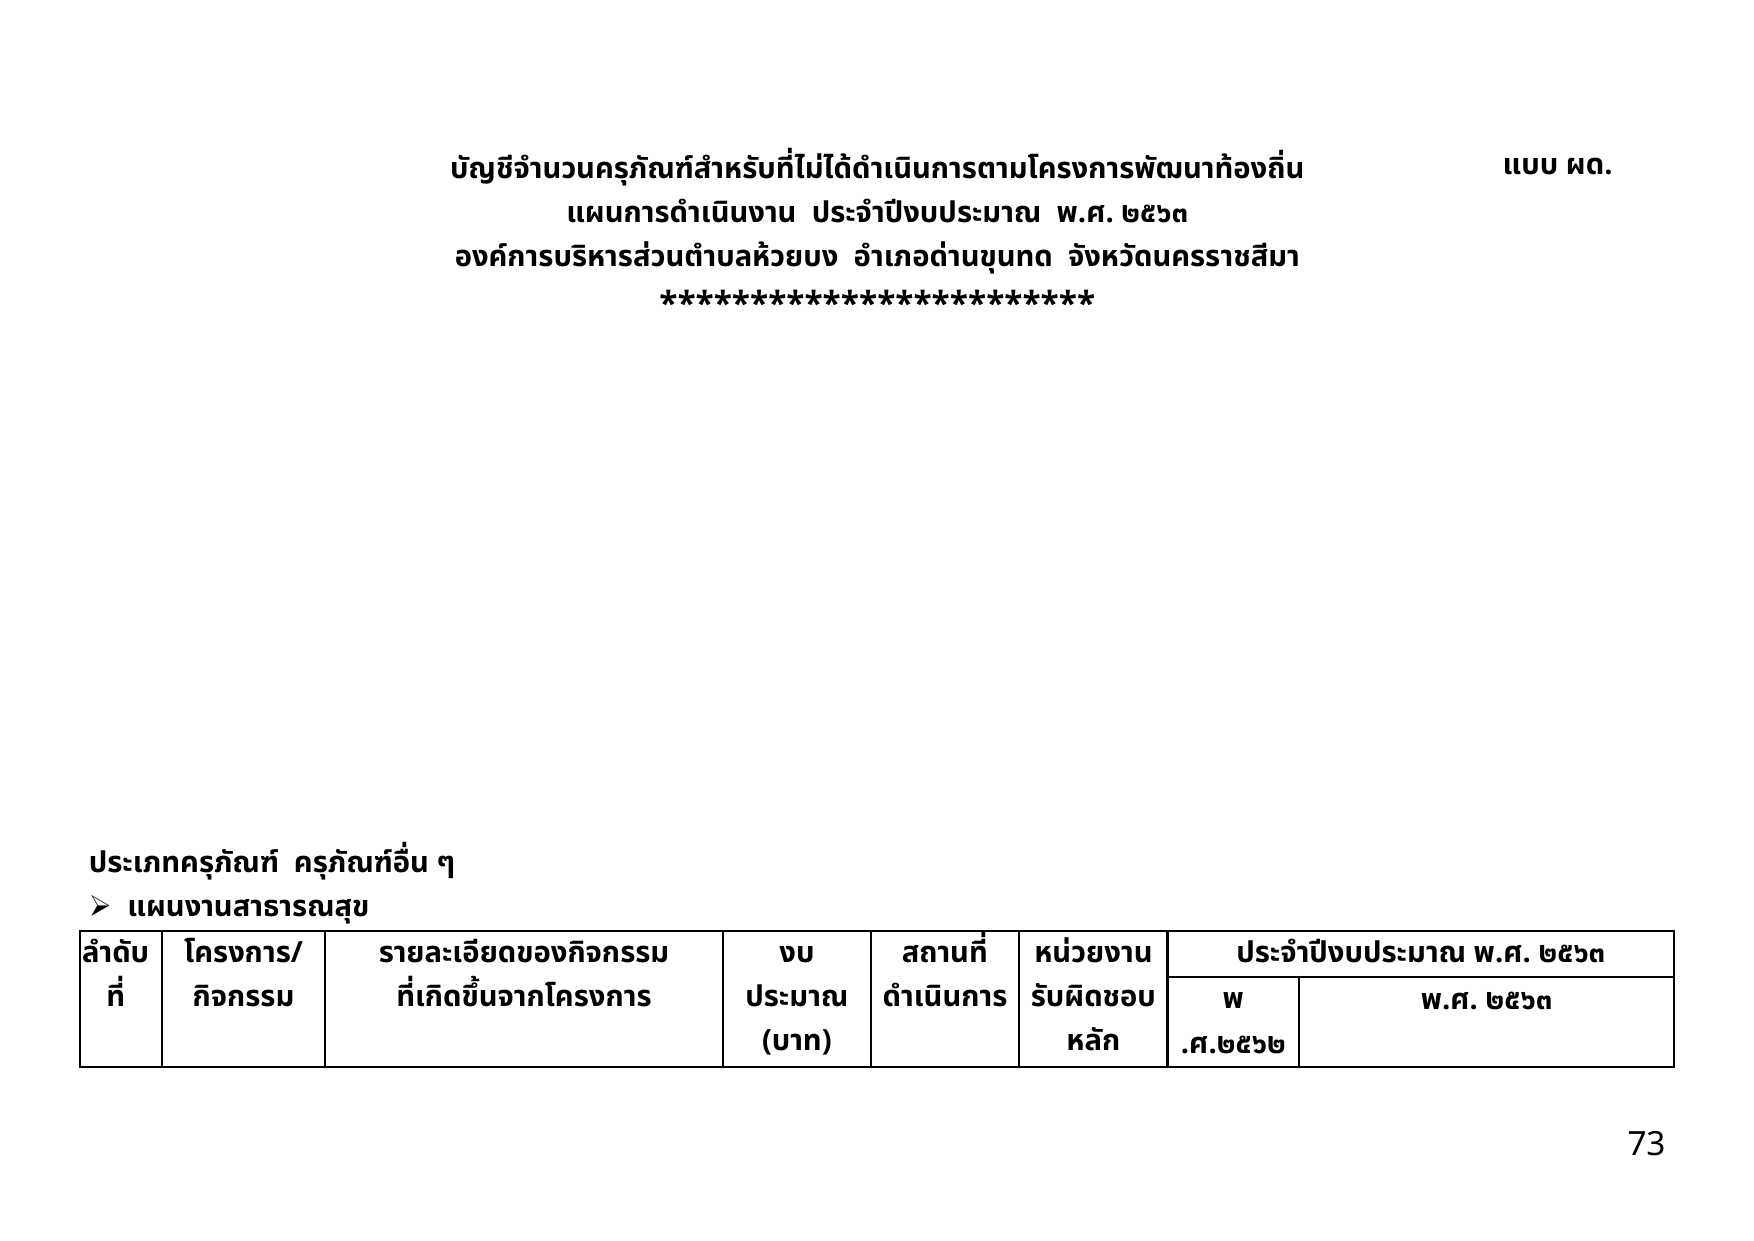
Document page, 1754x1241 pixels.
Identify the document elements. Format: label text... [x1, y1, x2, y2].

table_cell พ.ศ. ๒๕๖๓ [1300, 978, 1673, 1066]
table_header หน่วยงานรับผิดชอบหลัก [1020, 932, 1166, 1066]
text ประเภทครุภัณฑ์ ครุภัณฑ์อื่น ๆ [89, 841, 1665, 885]
text แผนงานสาธารณสุข [89, 885, 1665, 929]
table_header ประจำปีงบประมาณ พ.ศ. ๒๕๖๓ [1169, 932, 1673, 976]
table_header รายละเอียดของกิจกรรม ที่เกิดขึ้นจากโครงการ [326, 932, 722, 1066]
table_cell พ.ศ.๒๕๖๒ [1169, 978, 1298, 1066]
table_header สถานที่ ดำเนินการ [872, 932, 1018, 1066]
table_header ลำดับที่ [81, 932, 161, 1066]
table_header งบประมาณ (บาท) [724, 932, 870, 1066]
table_header โครงการ/กิจกรรม [163, 932, 324, 1066]
